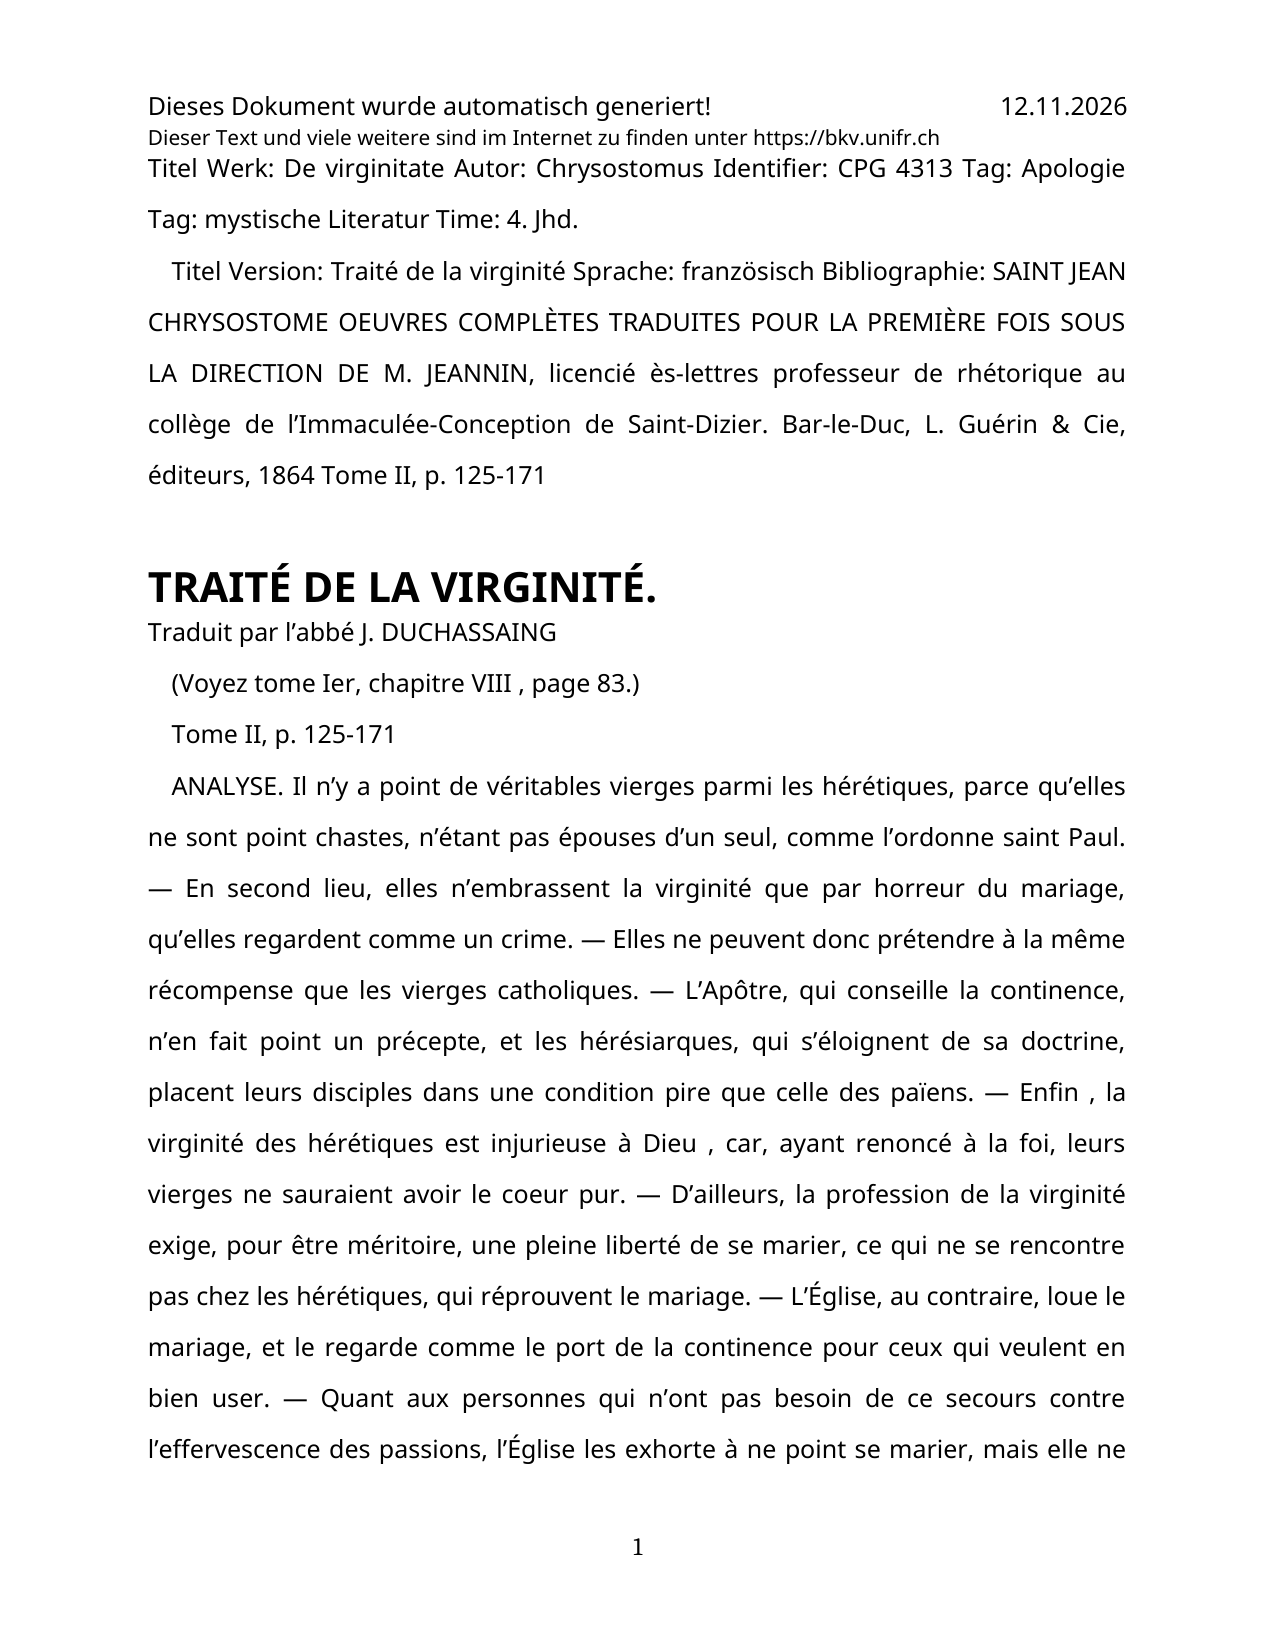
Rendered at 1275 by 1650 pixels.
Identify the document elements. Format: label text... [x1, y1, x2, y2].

text Tome II, p. 125-171 [148, 717, 1127, 751]
text Traduit par l’abbé J. DUCHASSAING [148, 615, 1127, 649]
text Titel Werk: De virginitate Autor: Chrysostomus Identifier: CPG 4313 Tag: Apologie Tag: mystische Literatur Time: 4. Jhd. [148, 151, 1127, 236]
text (Voyez tome Ier, chapitre VIII , page 83.) [148, 666, 1127, 700]
text Titel Version: Traité de la virginité Sprache: französisch Bibliographie: SAINT JEAN CHRYSOSTOME OEUVRES COMPLÈTES TRADUITES POUR LA PREMIÈRE FOIS SOUS LA DIRECTION DE M. JEANNIN, licencié ès-lettres professeur de rhétorique au collège de l’Immaculée-Conception de Saint-Dizier. Bar-le-Duc, L. Guérin & Cie, éditeurs, 1864 Tome II, p. 125-171 [148, 253, 1127, 491]
subtitle TRAITÉ DE LA VIRGINITÉ. [148, 558, 1127, 615]
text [148, 768, 1127, 1466]
